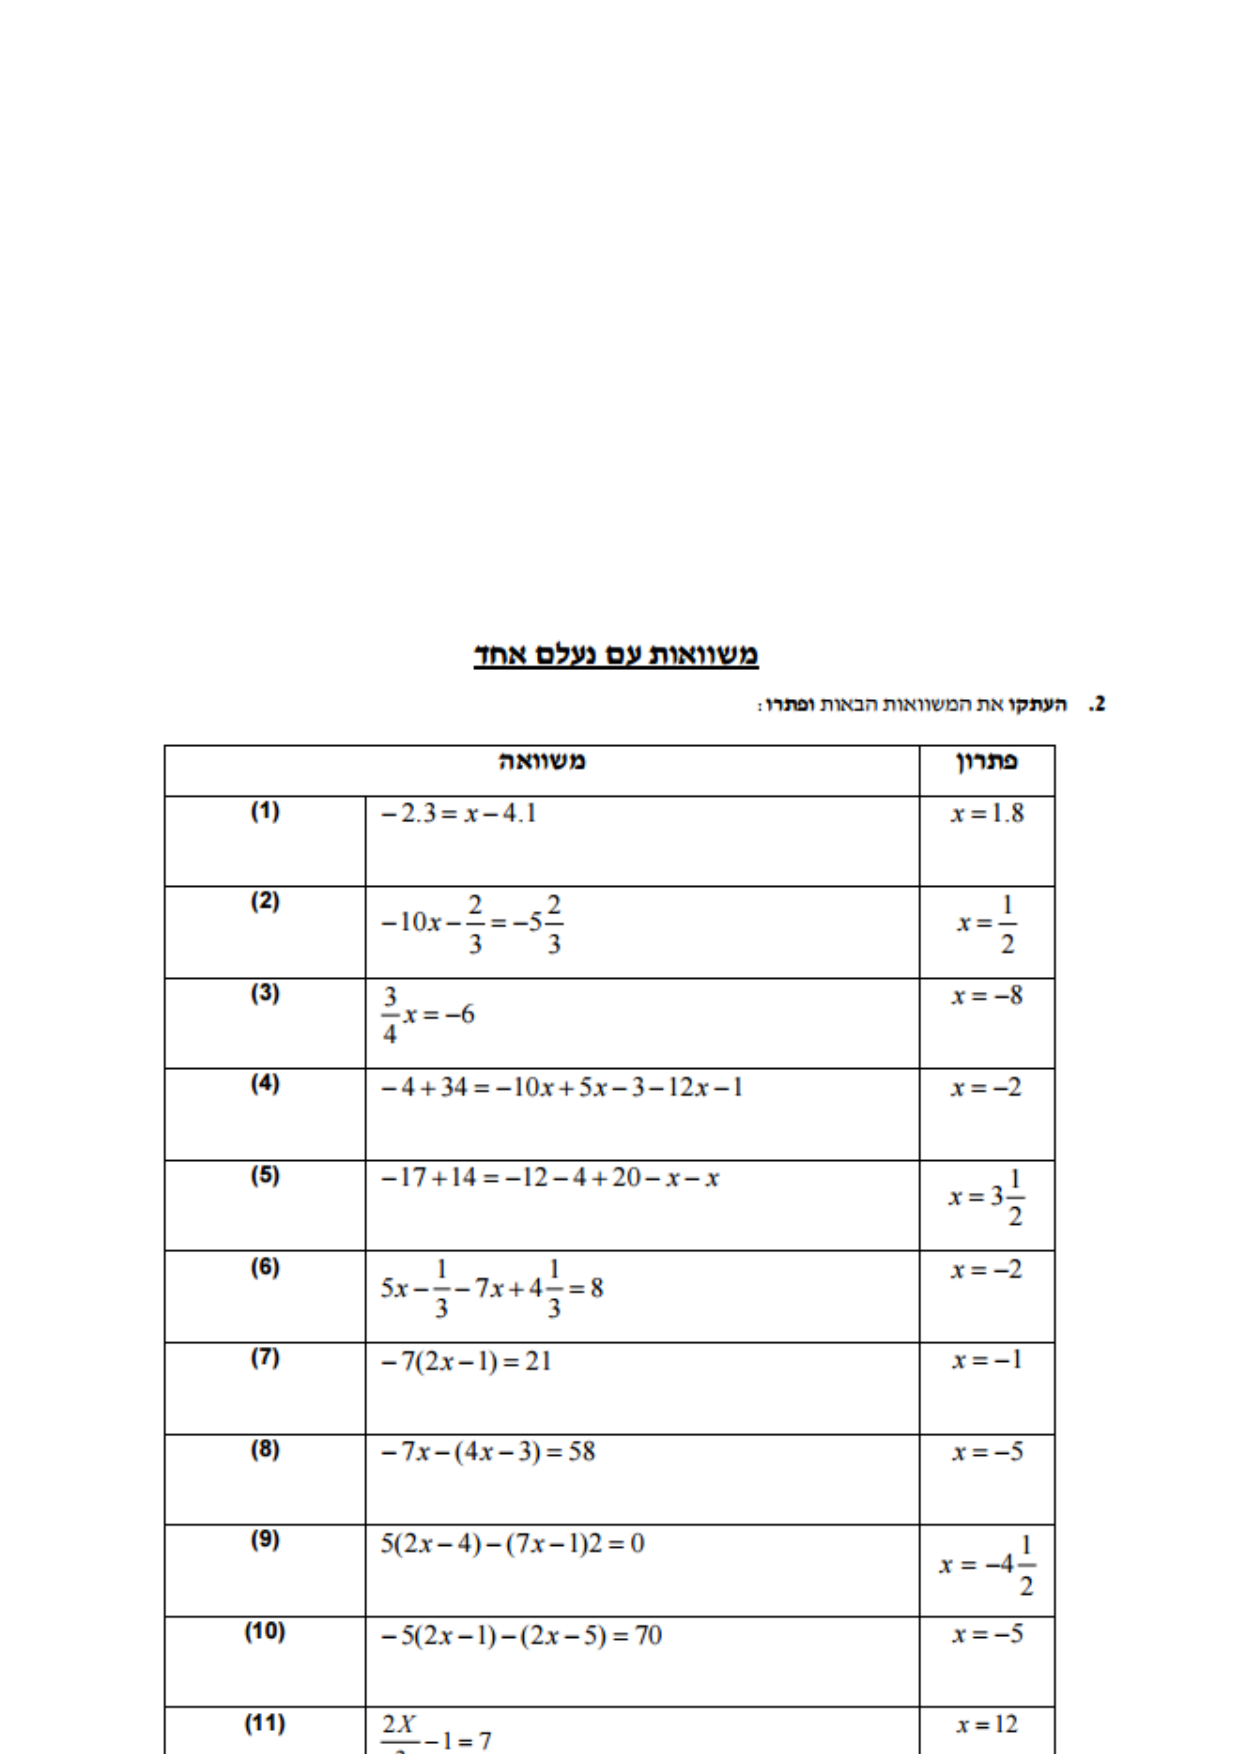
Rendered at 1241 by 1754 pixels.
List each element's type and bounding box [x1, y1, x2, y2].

picture [76, 578, 1154, 1754]
